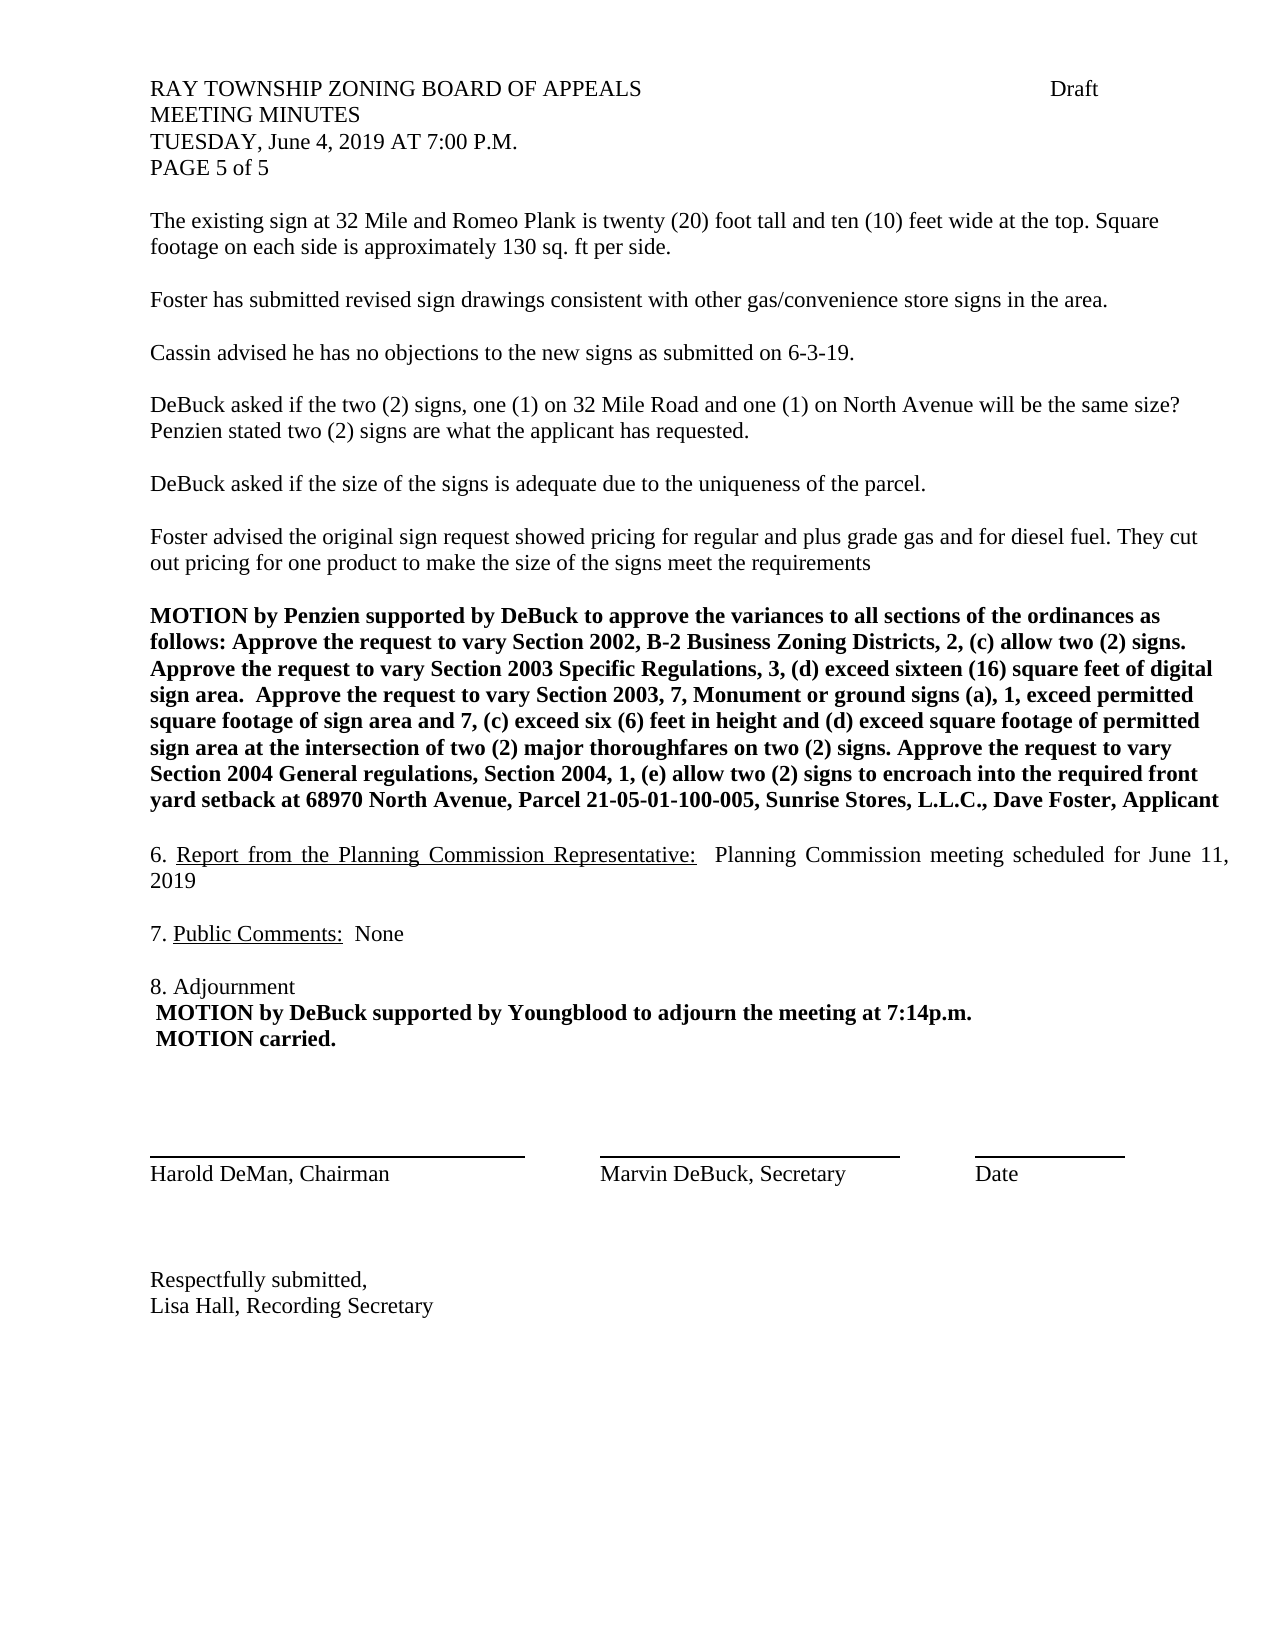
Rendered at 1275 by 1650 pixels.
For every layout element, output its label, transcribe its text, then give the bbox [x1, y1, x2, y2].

text 7. Public Comments: None [150, 920, 1230, 946]
text Lisa Hall, Recording Secretary [150, 1292, 1230, 1319]
text 6. Report from the Planning Commission Representative: Planning Commission meeting scheduled for June 11, 2019 [150, 841, 1230, 894]
text Respectfully submitted, [150, 1266, 1230, 1292]
text The existing sign at 32 Mile and Romeo Plank is twenty (20) foot tall and ten (10) feet wide at the top. Square footage on each side is approximately 130 sq. ft per side. [150, 207, 1230, 259]
text 8. Adjournment [150, 973, 1230, 999]
text Cassin advised he has no objections to the new signs as submitted on 6-3-19. [150, 338, 1230, 365]
text MOTION carried. [150, 1025, 1230, 1052]
text DeBuck asked if the two (2) signs, one (1) on 32 Mile Road and one (1) on North Avenue will be the same size? [150, 391, 1230, 418]
text MOTION by DeBuck supported by Youngblood to adjourn the meeting at 7:14p.m. [150, 999, 1230, 1025]
text Foster advised the original sign request showed pricing for regular and plus grade gas and for diesel fuel. They cut out pricing for one product to make the size of the signs meet the requirements [150, 523, 1230, 576]
text DeBuck asked if the size of the signs is adequate due to the uniqueness of the parcel. [150, 470, 1230, 497]
text MOTION by Penzien supported by DeBuck to approve the variances to all sections of the ordinances as follows: Approve the request to vary Section 2002, B-2 Business Zoning Districts, 2, (c) allow two (2) signs. Approve the request to vary Section 2003 Specific Regulations, 3, (d) exceed sixteen (16) square feet of digital sign area. Approve the request to vary Section 2003, 7, Monument or ground signs (a), 1, exceed permitted square footage of sign area and 7, (c) exceed six (6) feet in height and (d) exceed square footage of permitted sign area at the intersection of two (2) major thoroughfares on two (2) signs. Approve the request to vary Section 2004 General regulations, Section 2004, 1, (e) allow two (2) signs to encroach into the required front yard setback at 68970 North Avenue, Parcel 21-05-01-100-005, Sunrise Stores, L.L.C., Dave Foster, Applicant [150, 602, 1230, 813]
text Harold DeMan, Chairman Marvin DeBuck, Secretary Date [150, 1161, 1230, 1187]
text Foster has submitted revised sign drawings consistent with other gas/convenience store signs in the area. [150, 286, 1230, 312]
text Penzien stated two (2) signs are what the applicant has requested. [150, 418, 1230, 444]
